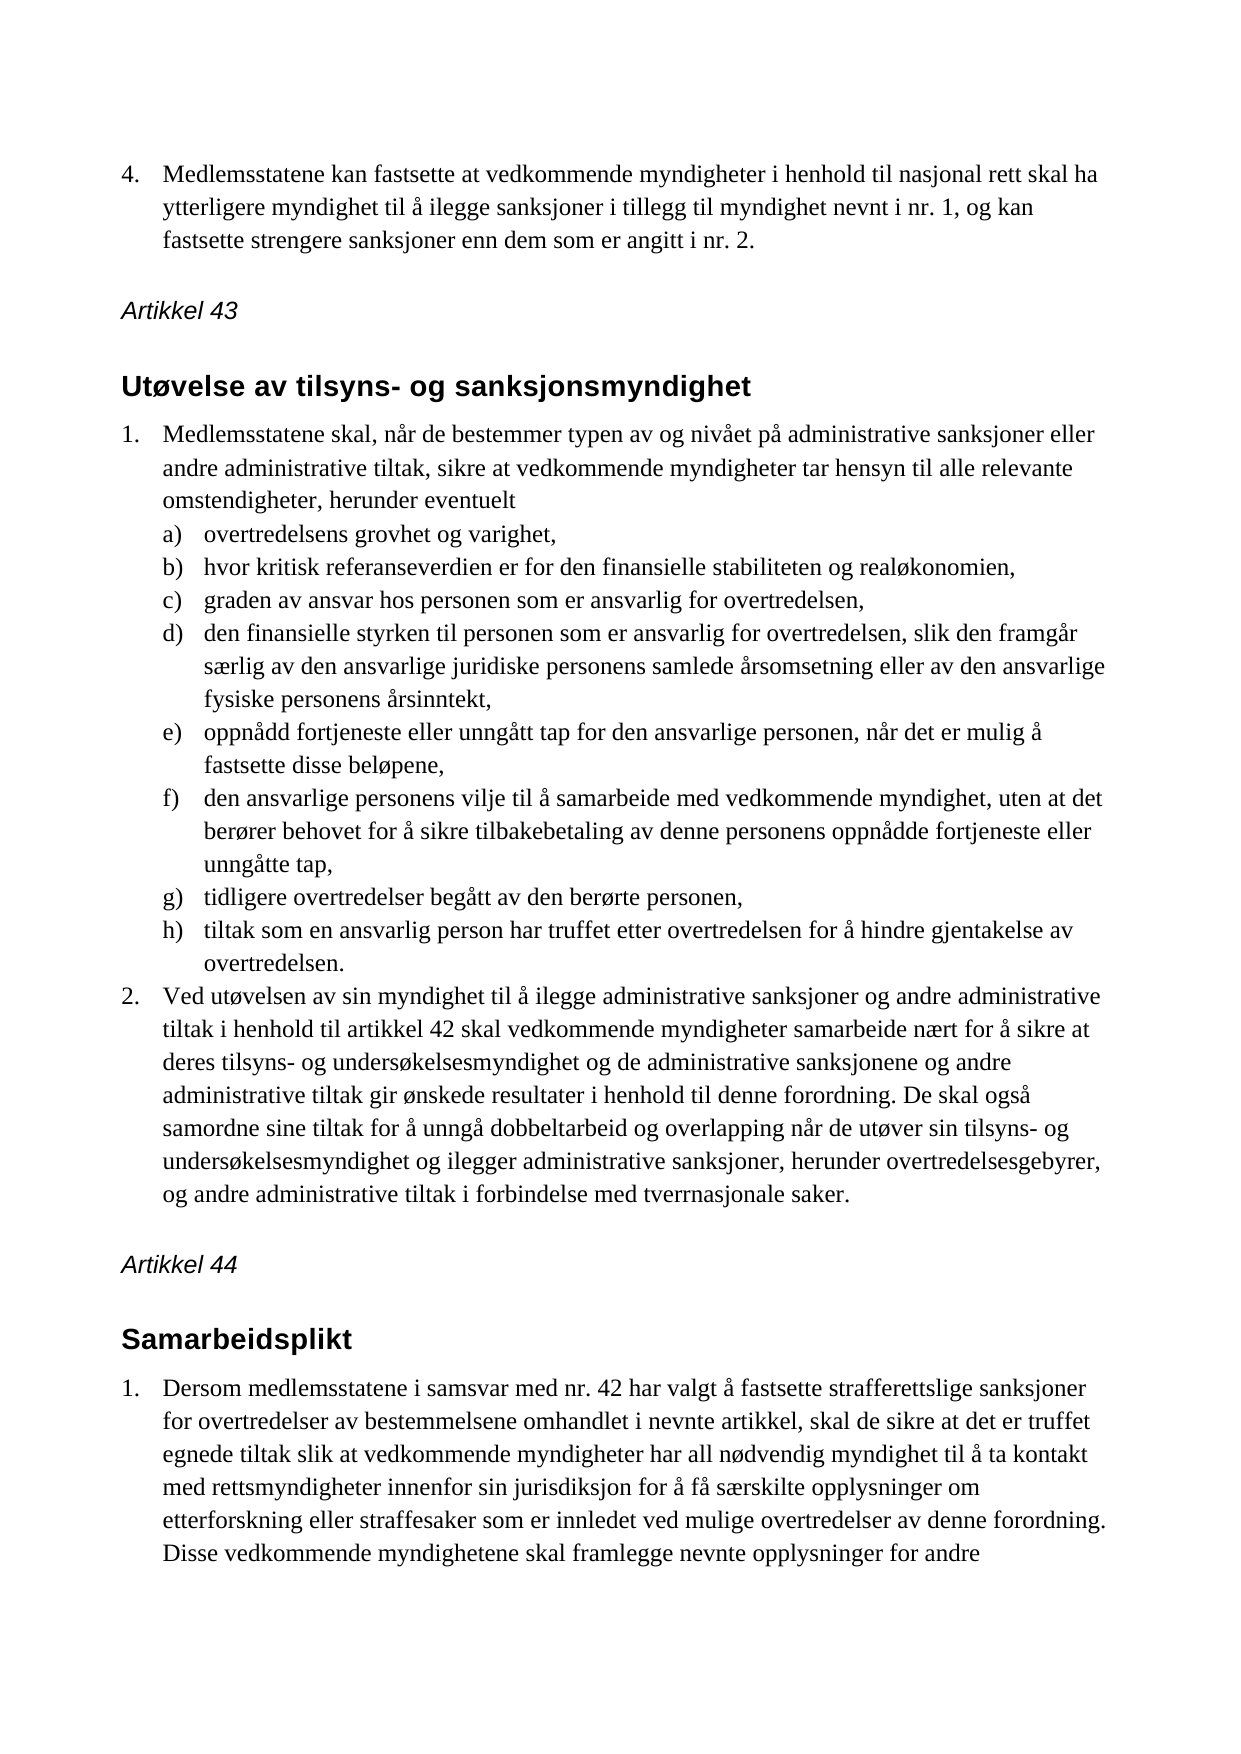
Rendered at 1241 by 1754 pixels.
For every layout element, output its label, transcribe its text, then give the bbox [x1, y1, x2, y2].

list 1. Medlemsstatene skal, når de bestemmer typen av og nivået på administrative sanksjoner eller andre administrative tiltak, sikre at vedkommende myndigheter tar hensyn til alle relevante omstendigheter, herunder eventuelt [121, 419, 1119, 514]
list a) overtredelsens grovhet og varighet, [162, 519, 1119, 547]
list e) oppnådd fortjeneste eller unngått tap for den ansvarlige personen, når det er mulig å fastsette disse beløpene, [162, 717, 1119, 778]
text Artikkel 44 [121, 1249, 1119, 1278]
list 2. Ved utøvelsen av sin myndighet til å ilegge administrative sanksjoner og andre administrative tiltak i henhold til artikkel 42 skal vedkommende myndigheter samarbeide nært for å sikre at deres tilsyns- og undersøkelsesmyndighet og de administrative sanksjonene og andre administrative tiltak gir ønskede resultater i henhold til denne forordning. De skal også samordne sine tiltak for å unngå dobbeltarbeid og overlapping når de utøver sin tilsyns- og undersøkelsesmyndighet og ilegger administrative sanksjoner, herunder overtredelsesgebyrer, og andre administrative tiltak i forbindelse med tverrnasjonale saker. [121, 981, 1119, 1208]
list b) hvor kritisk referanseverdien er for den finansielle stabiliteten og realøkonomien, [162, 552, 1119, 580]
list f) den ansvarlige personens vilje til å samarbeide med vedkommende myndighet, uten at det berører behovet for å sikre tilbakebetaling av denne personens oppnådde fortjeneste eller unngåtte tap, [162, 783, 1119, 878]
list d) den finansielle styrken til personen som er ansvarlig for overtredelsen, slik den framgår særlig av den ansvarlige juridiske personens samlede årsomsetning eller av den ansvarlige fysiske personens årsinntekt, [162, 618, 1119, 712]
text Artikkel 43 [121, 296, 1119, 325]
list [121, 1373, 1119, 1567]
subtitle Samarbeidsplikt [121, 1322, 1119, 1356]
list 4. Medlemsstatene kan fastsette at vedkommende myndigheter i henhold til nasjonal rett skal ha ytterligere myndighet til å ilegge sanksjoner i tillegg til myndighet nevnt i nr. 1, og kan fastsette strengere sanksjoner enn dem som er angitt i nr. 2. [121, 159, 1119, 254]
list h) tiltak som en ansvarlig person har truffet etter overtredelsen for å hindre gjentakelse av overtredelsen. [162, 915, 1119, 977]
list g) tidligere overtredelser begått av den berørte personen, [162, 882, 1119, 911]
list c) graden av ansvar hos personen som er ansvarlig for overtredelsen, [162, 585, 1119, 613]
subtitle Utøvelse av tilsyns- og sanksjonsmyndighet [121, 368, 1119, 402]
